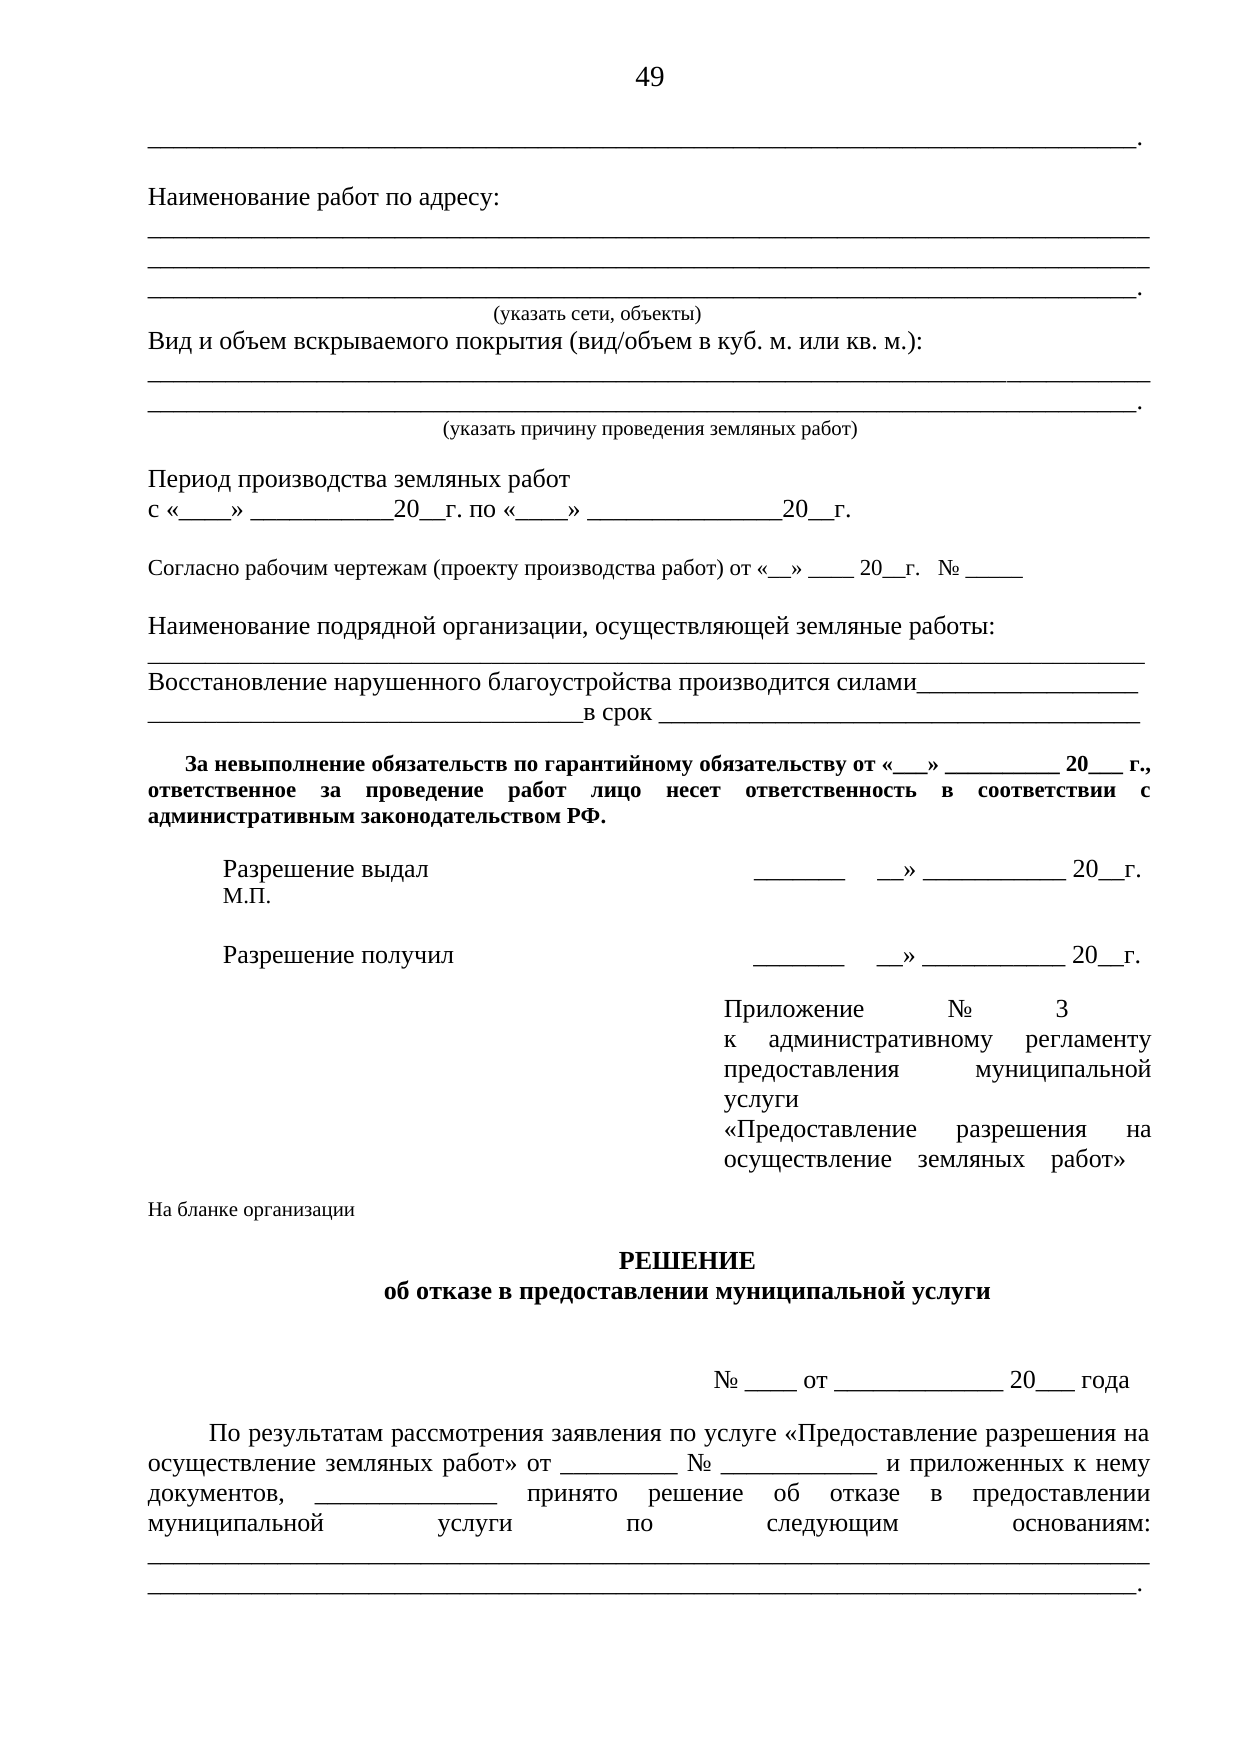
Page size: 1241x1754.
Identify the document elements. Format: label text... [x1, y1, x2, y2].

text За невыполнение обязательств по гарантийному обязательству от «___» __________ 20___ г., ответственное за проведение работ лицо несет ответственность в соответствии с административным законодательством РФ. [148, 750, 1152, 829]
text Восстановление нарушенного благоустройства производится силами_________________ ______________________________________в срок _____________________________________ [148, 666, 1152, 726]
text (указать причину проведения земляных работ) [369, 415, 1152, 439]
text с «____» ___________20__г. по «____» _______________20__г. [148, 493, 1152, 523]
text _______________________________________________________________________________________ [148, 640, 1152, 666]
text Согласно рабочим чертежам (проекту производства работ) от «__» ____ 20__г. № _____ [148, 553, 1152, 580]
text По результатам рассмотрения заявления по услуге «Предоставление разрешения на осуществление земляных работ» от _________ № ____________ и приложенных к нему документов, ______________ принято решение об отказе в предоставлении муниципальной услуги по следующим основаниям: _________________________________________________________________________________________________________________________________________________________. [148, 1417, 1152, 1597]
text (указать сети, объекты) [221, 301, 1152, 325]
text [148, 121, 1152, 151]
text Наименование подрядной организации, осуществляющей земляные работы: [148, 610, 1152, 640]
text Разрешение получил _______ __» ___________ 20__г. [148, 939, 1152, 969]
text М.П. [148, 883, 1152, 909]
text Вид и объем вскрываемого покрытия (вид/объем в куб. м. или кв. м.): _____________________________________________________________________________ ____________________________________________________________________________. [148, 325, 1152, 415]
text Наименование работ по адресу: ______________________________________________________________________________________________________________________________________________________________________________________________________________________________________. [148, 181, 1152, 301]
text Период производства земляных работ [148, 463, 1152, 493]
text Приложение № 3 к административному регламенту предоставления муниципальной услуги «Предоставление разрешения на осуществление земляных работ» [724, 993, 1152, 1197]
text На бланке организации [148, 1197, 1152, 1221]
text № ____ от _____________ 20___ года [148, 1364, 1152, 1394]
text об отказе в предоставлении муниципальной услуги [148, 1275, 1152, 1305]
text РЕШЕНИЕ [148, 1245, 1152, 1275]
text Разрешение выдал _______ __» ___________ 20__г. [148, 853, 1152, 883]
